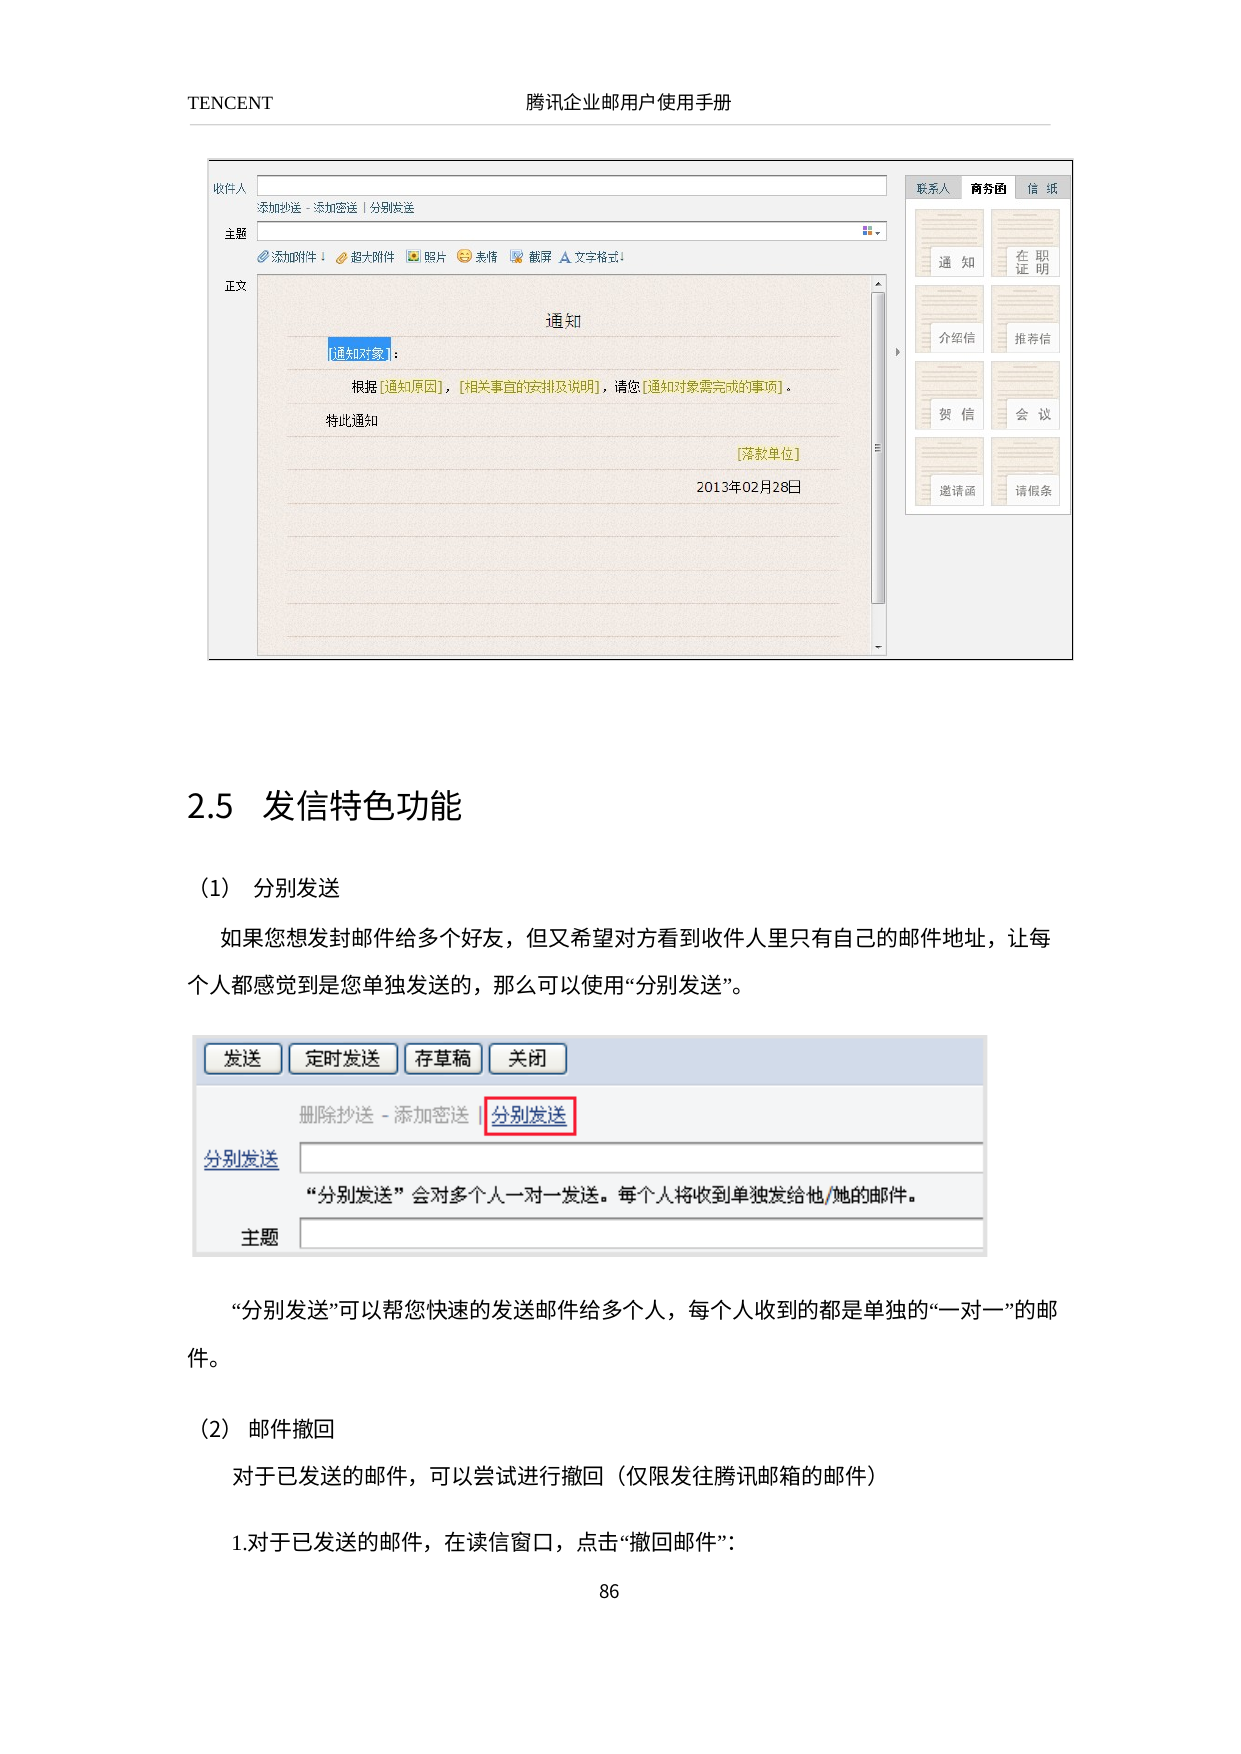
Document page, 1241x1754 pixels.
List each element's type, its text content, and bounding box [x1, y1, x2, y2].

text 如果您想发封邮件给多个好友，但又希望对方看到收件人里只有自己的邮件地址，让每个人都感觉到是您单独发送的，那么可以使用“分别发送”。 [187, 921, 1053, 1000]
list 邮件撤回 [187, 1412, 1092, 1443]
text 1.对于已发送的邮件，在读信窗口，点击“撤回邮件”： [231, 1525, 1092, 1557]
subtitle 发信特色功能 [187, 780, 1092, 828]
picture [209, 161, 1072, 659]
text 对于已发送的邮件，可以尝试进行撤回（仅限发往腾讯邮箱的邮件） [233, 1459, 1092, 1491]
list 分别发送 [187, 871, 1092, 902]
picture [192, 1035, 988, 1257]
